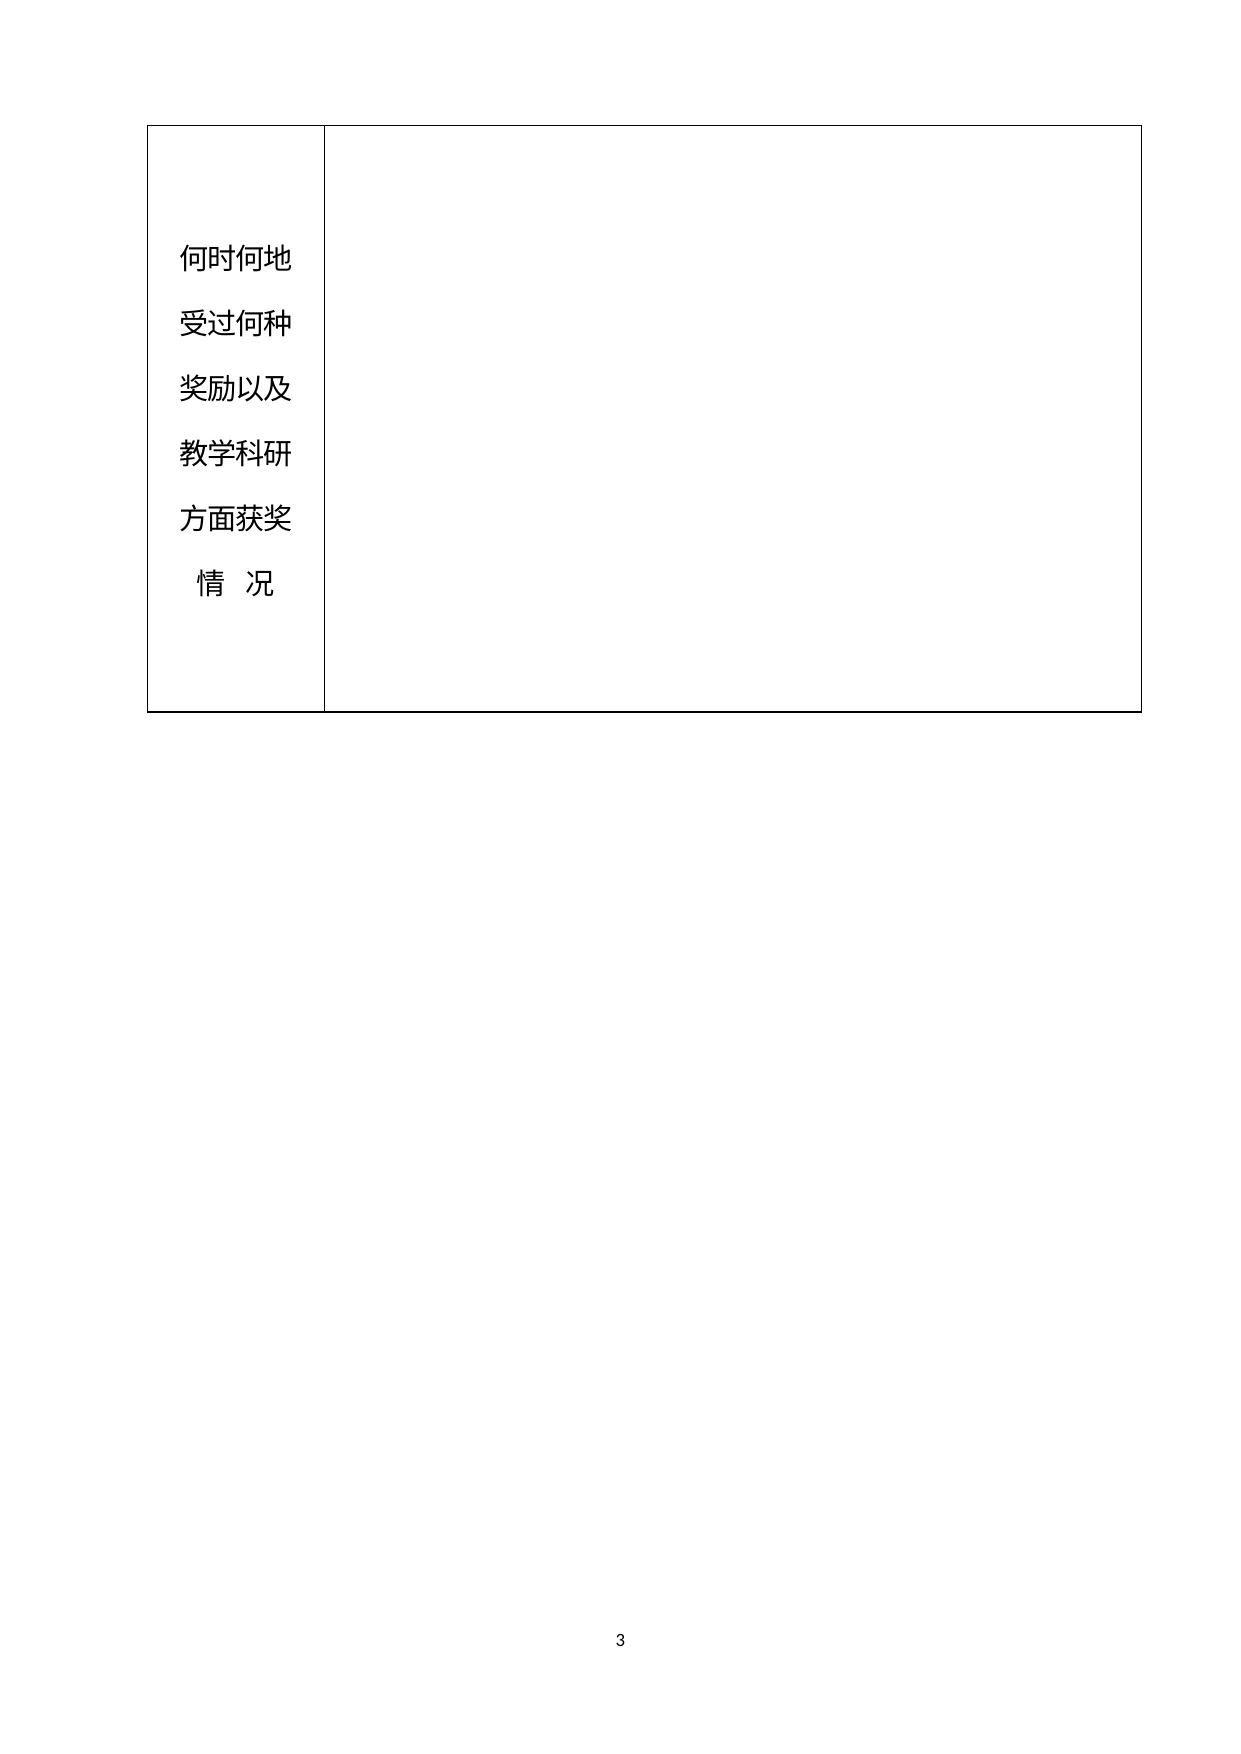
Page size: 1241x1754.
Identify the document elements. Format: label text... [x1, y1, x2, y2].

table_cell 何时何地 受过何种 奖励以及 教学科研 方面获奖 情 况 [148, 126, 324, 711]
table_cell [325, 126, 1141, 711]
